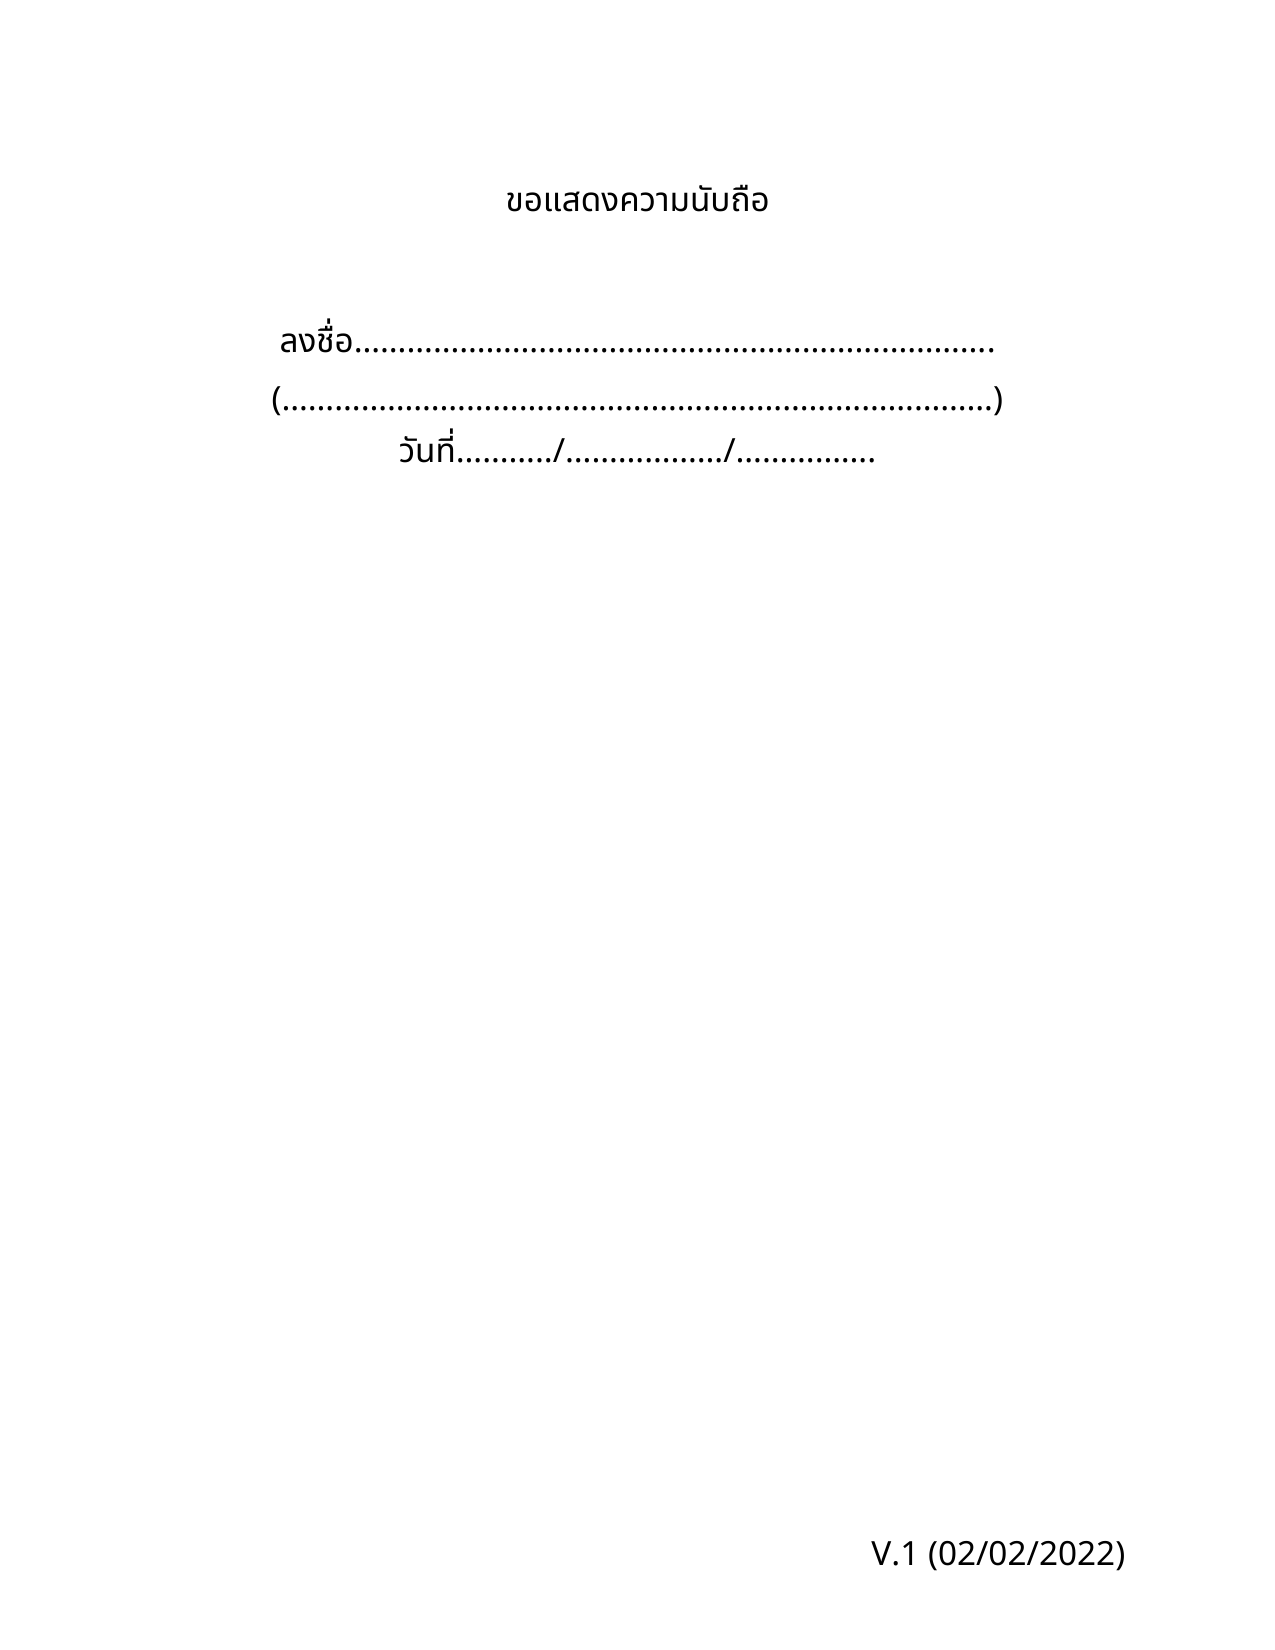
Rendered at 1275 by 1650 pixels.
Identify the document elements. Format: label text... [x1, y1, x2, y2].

text ขอแสดงความนับถือ [150, 176, 1125, 226]
text ลงชื่อ………………………………………………………………. [150, 317, 1125, 368]
text วันที่………../………………/……………. [150, 427, 1125, 478]
text (………………………………………………………………………) [150, 375, 1125, 421]
